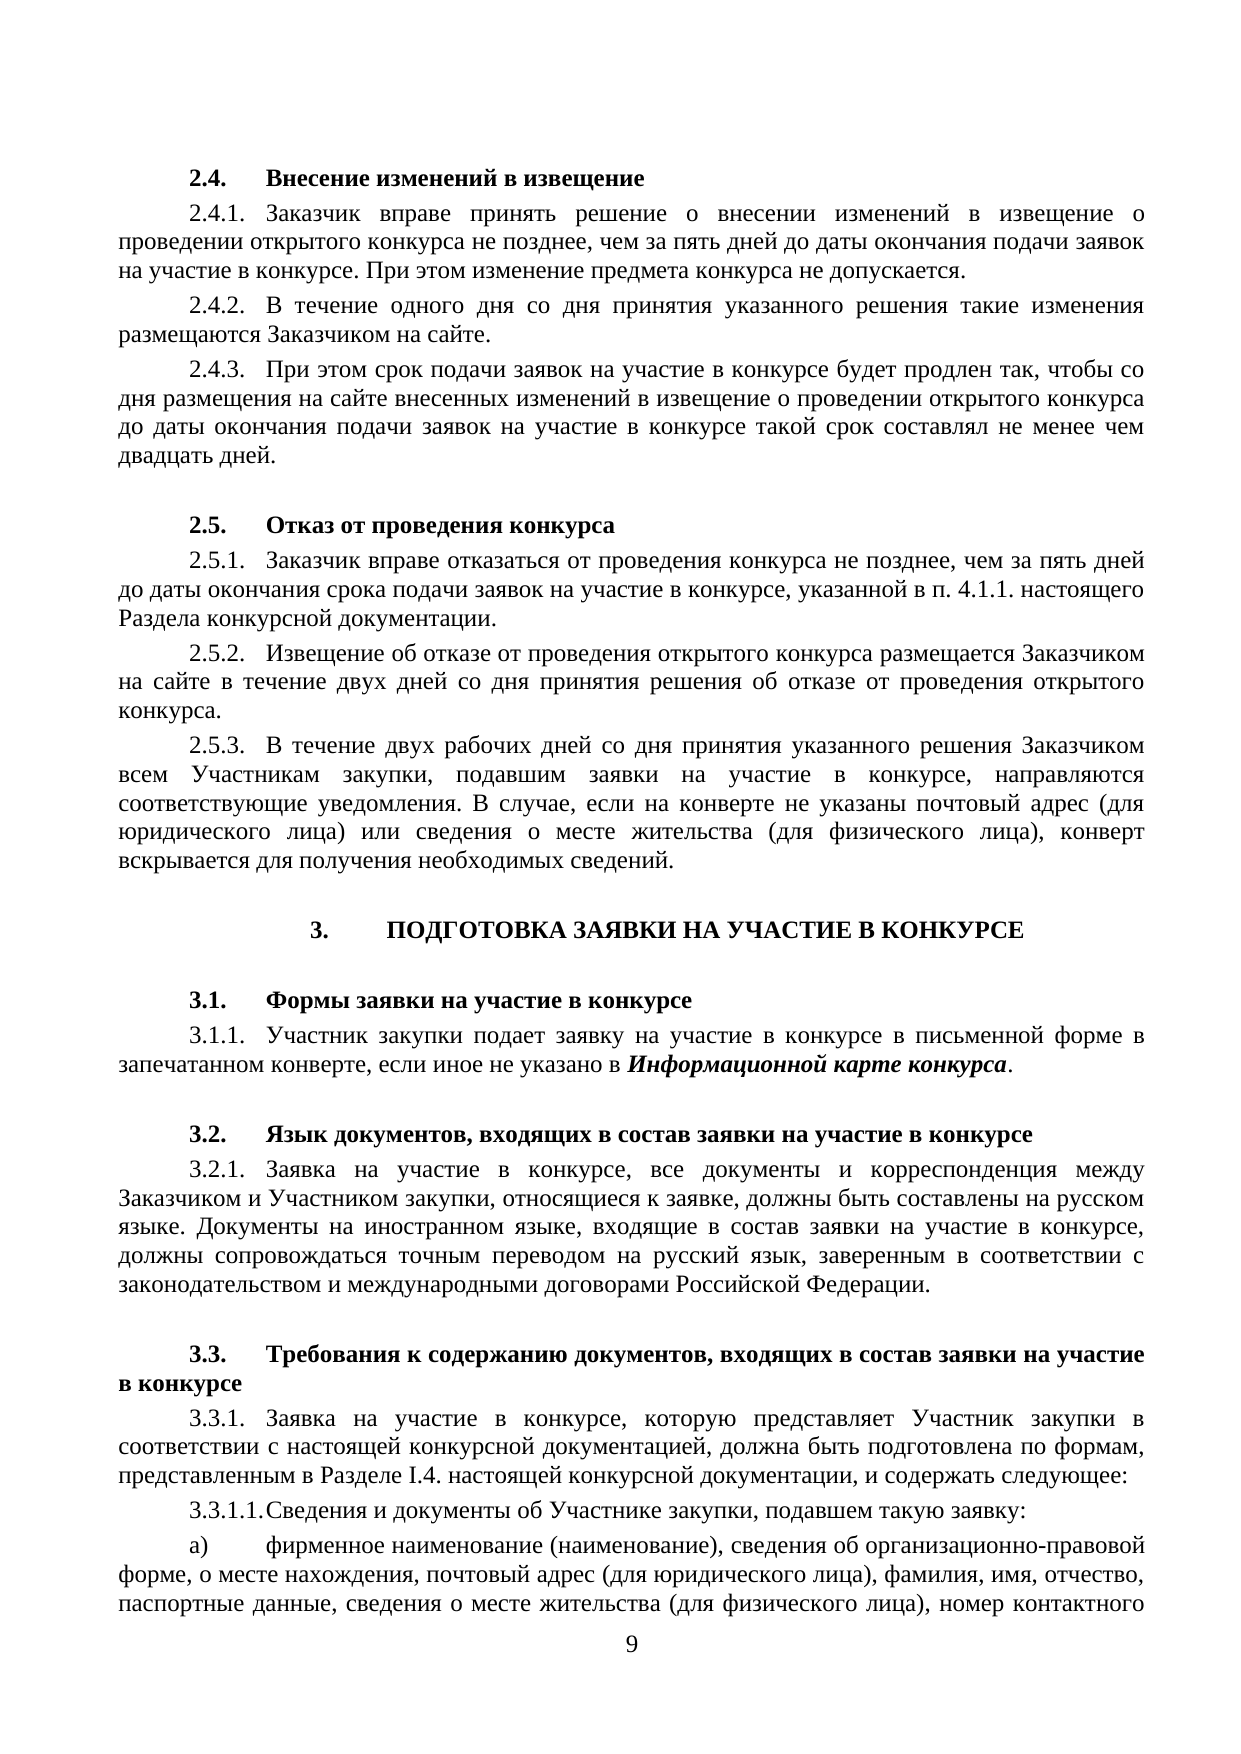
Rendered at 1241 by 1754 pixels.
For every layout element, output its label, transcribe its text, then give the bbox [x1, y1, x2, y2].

text 2.5.3. В течение двух рабочих дней со дня принятия указанного решения Заказчиком всем Участникам закупки, подавшим заявки на участие в конкурсе, направляются соответствующие уведомления. В случае, если на конверте не указаны почтовый адрес (для юридического лица) или сведения о месте жительства (для физического лица), конверт вскрывается для получения необходимых сведений. [118, 730, 1146, 874]
text 3.3.1. Заявка на участие в конкурсе, которую представляет Участник закупки в соответствии с настоящей конкурсной документацией, должна быть подготовлена по формам, представленным в Разделе I.4. настоящей конкурсной документации, и содержать следующее: [118, 1403, 1146, 1489]
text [118, 1530, 1146, 1616]
text 3.1.1. Участник закупки подает заявку на участие в конкурсе в письменной форме в запечатанном конверте, если иное не указано в Информационной карте конкурса. [118, 1020, 1146, 1078]
text 3.2.1. Заявка на участие в конкурсе, все документы и корреспонденция между Заказчиком и Участником закупки, относящиеся к заявке, должны быть составлены на русском языке. Документы на иностранном языке, входящие в состав заявки на участие в конкурсе, должны сопровождаться точным переводом на русский язык, заверенным в соответствии с законодательством и международными договорами Российской Федерации. [118, 1154, 1146, 1298]
text 2.4.2. В течение одного дня со дня принятия указанного решения такие изменения размещаются Заказчиком на сайте. [118, 290, 1146, 348]
text 2.4. Внесение изменений в извещение [118, 163, 1146, 191]
text 3.2. Язык документов, входящих в состав заявки на участие в конкурсе [118, 1119, 1146, 1148]
text 2.4.1. Заказчик вправе принять решение о внесении изменений в извещение о проведении открытого конкурса не позднее, чем за пять дней до даты окончания подачи заявок на участие в конкурсе. При этом изменение предмета конкурса не допускается. [118, 198, 1146, 284]
text 2.5.1. Заказчик вправе отказаться от проведения конкурса не позднее, чем за пять дней до даты окончания срока подачи заявок на участие в конкурсе, указанной в п. 4.1.1. настоящего Раздела конкурсной документации. [118, 545, 1146, 631]
text 2.4.3. При этом срок подачи заявок на участие в конкурсе будет продлен так, чтобы со дня размещения на сайте внесенных изменений в извещение о проведении открытого конкурса до даты окончания подачи заявок на участие в конкурсе такой срок составлял не менее чем двадцать дней. [118, 354, 1146, 469]
text 2.5. Отказ от проведения конкурса [118, 510, 1146, 539]
text 2.5.2. Извещение об отказе от проведения открытого конкурса размещается Заказчиком на сайте в течение двух дней со дня принятия решения об отказе от проведения открытого конкурса. [118, 638, 1146, 724]
text 3.3.1.1. Сведения и документы об Участнике закупки, подавшем такую заявку: [118, 1495, 1146, 1524]
text 3. ПОДГОТОВКА ЗАЯВКИ НА УЧАСТИЕ В КОНКУРСЕ [118, 915, 1146, 944]
text 3.1. Формы заявки на участие в конкурсе [118, 985, 1146, 1014]
text 3.3. Требования к содержанию документов, входящих в состав заявки на участие в конкурсе [118, 1339, 1146, 1396]
